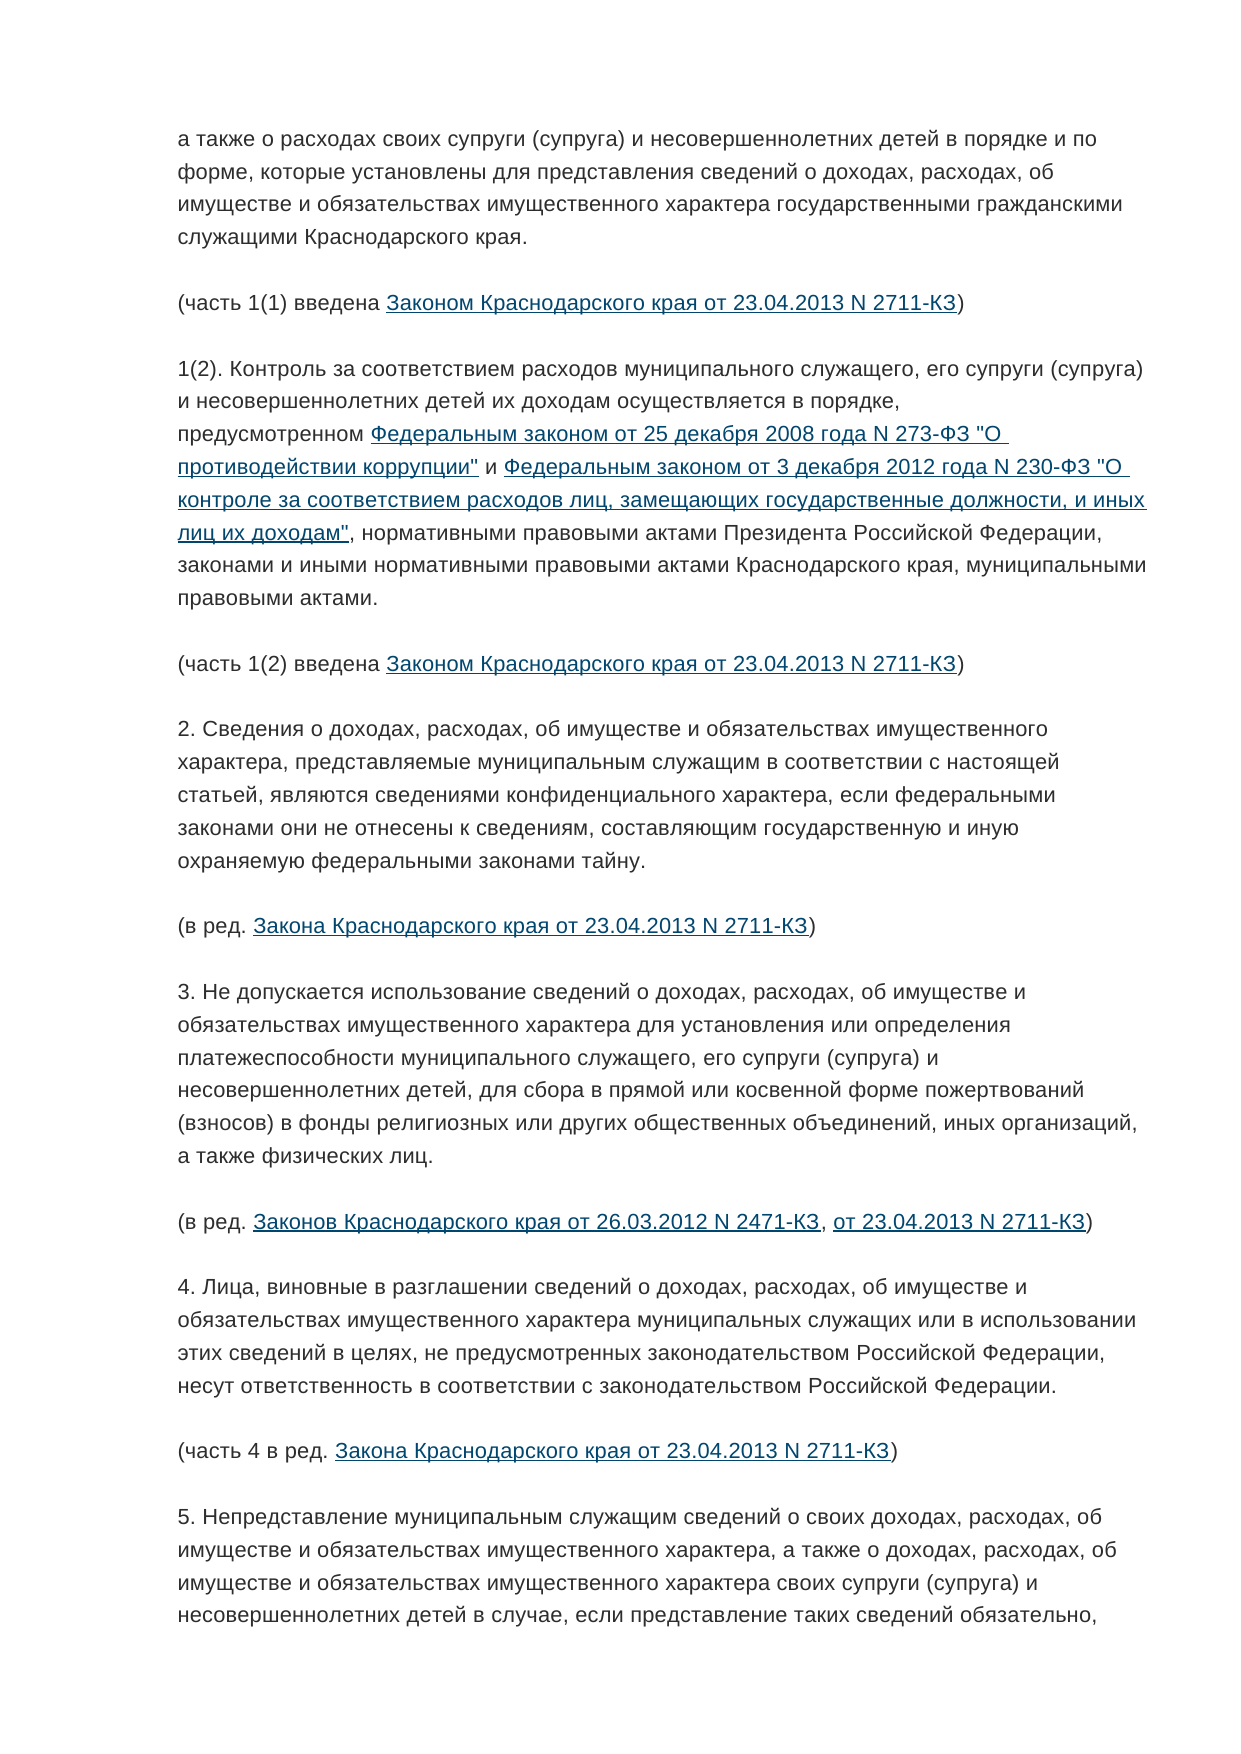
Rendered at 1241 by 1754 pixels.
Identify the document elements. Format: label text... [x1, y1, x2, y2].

text (часть 4 в ред. Закона Краснодарского края от 23.04.2013 N 2711-КЗ) [177, 1398, 1152, 1463]
text 3. Не допускается использование сведений о доходах, расходах, об имуществе и обязательствах имущественного характера для установления или определения платежеспособности муниципального служащего, его супруги (супруга) и несовершеннолетних детей, для сбора в прямой или косвенной форме пожертвований (взносов) в фонды религиозных или других общественных объединений, иных организаций, а также физических лиц. [177, 938, 1152, 1168]
text (часть 1(2) введена Законом Краснодарского края от 23.04.2013 N 2711-КЗ) [177, 610, 1152, 676]
text 1(2). Контроль за соответствием расходов муниципального служащего, его супруги (супруга) и несовершеннолетних детей их доходам осуществляется в порядке, предусмотренном Федеральным законом от 25 декабря 2008 года N 273-ФЗ "О противодействии коррупции" и Федеральным законом от 3 декабря 2012 года N 230-ФЗ "О контроле за соответствием расходов лиц, замещающих государственные должности, и иных лиц их доходам", нормативными правовыми актами Президента Российской Федерации, законами и иными нормативными правовыми актами Краснодарского края, муниципальными правовыми актами. [177, 315, 1152, 610]
text (в ред. Законов Краснодарского края от 26.03.2012 N 2471-КЗ, от 23.04.2013 N 2711-КЗ) [177, 1168, 1152, 1234]
text 4. Лица, виновные в разглашении сведений о доходах, расходах, об имуществе и обязательствах имущественного характера муниципальных служащих или в использовании этих сведений в целях, не предусмотренных законодательством Российской Федерации, несут ответственность в соответствии с законодательством Российской Федерации. [177, 1234, 1152, 1398]
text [177, 118, 1152, 249]
text (часть 1(1) введена Законом Краснодарского края от 23.04.2013 N 2711-КЗ) [177, 249, 1152, 315]
text (в ред. Закона Краснодарского края от 23.04.2013 N 2711-КЗ) [177, 873, 1152, 938]
text 2. Сведения о доходах, расходах, об имуществе и обязательствах имущественного характера, представляемые муниципальным служащим в соответствии с настоящей статьей, являются сведениями конфиденциального характера, если федеральными законами они не отнесены к сведениям, составляющим государственную и иную охраняемую федеральными законами тайну. [177, 676, 1152, 873]
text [177, 1463, 1152, 1627]
